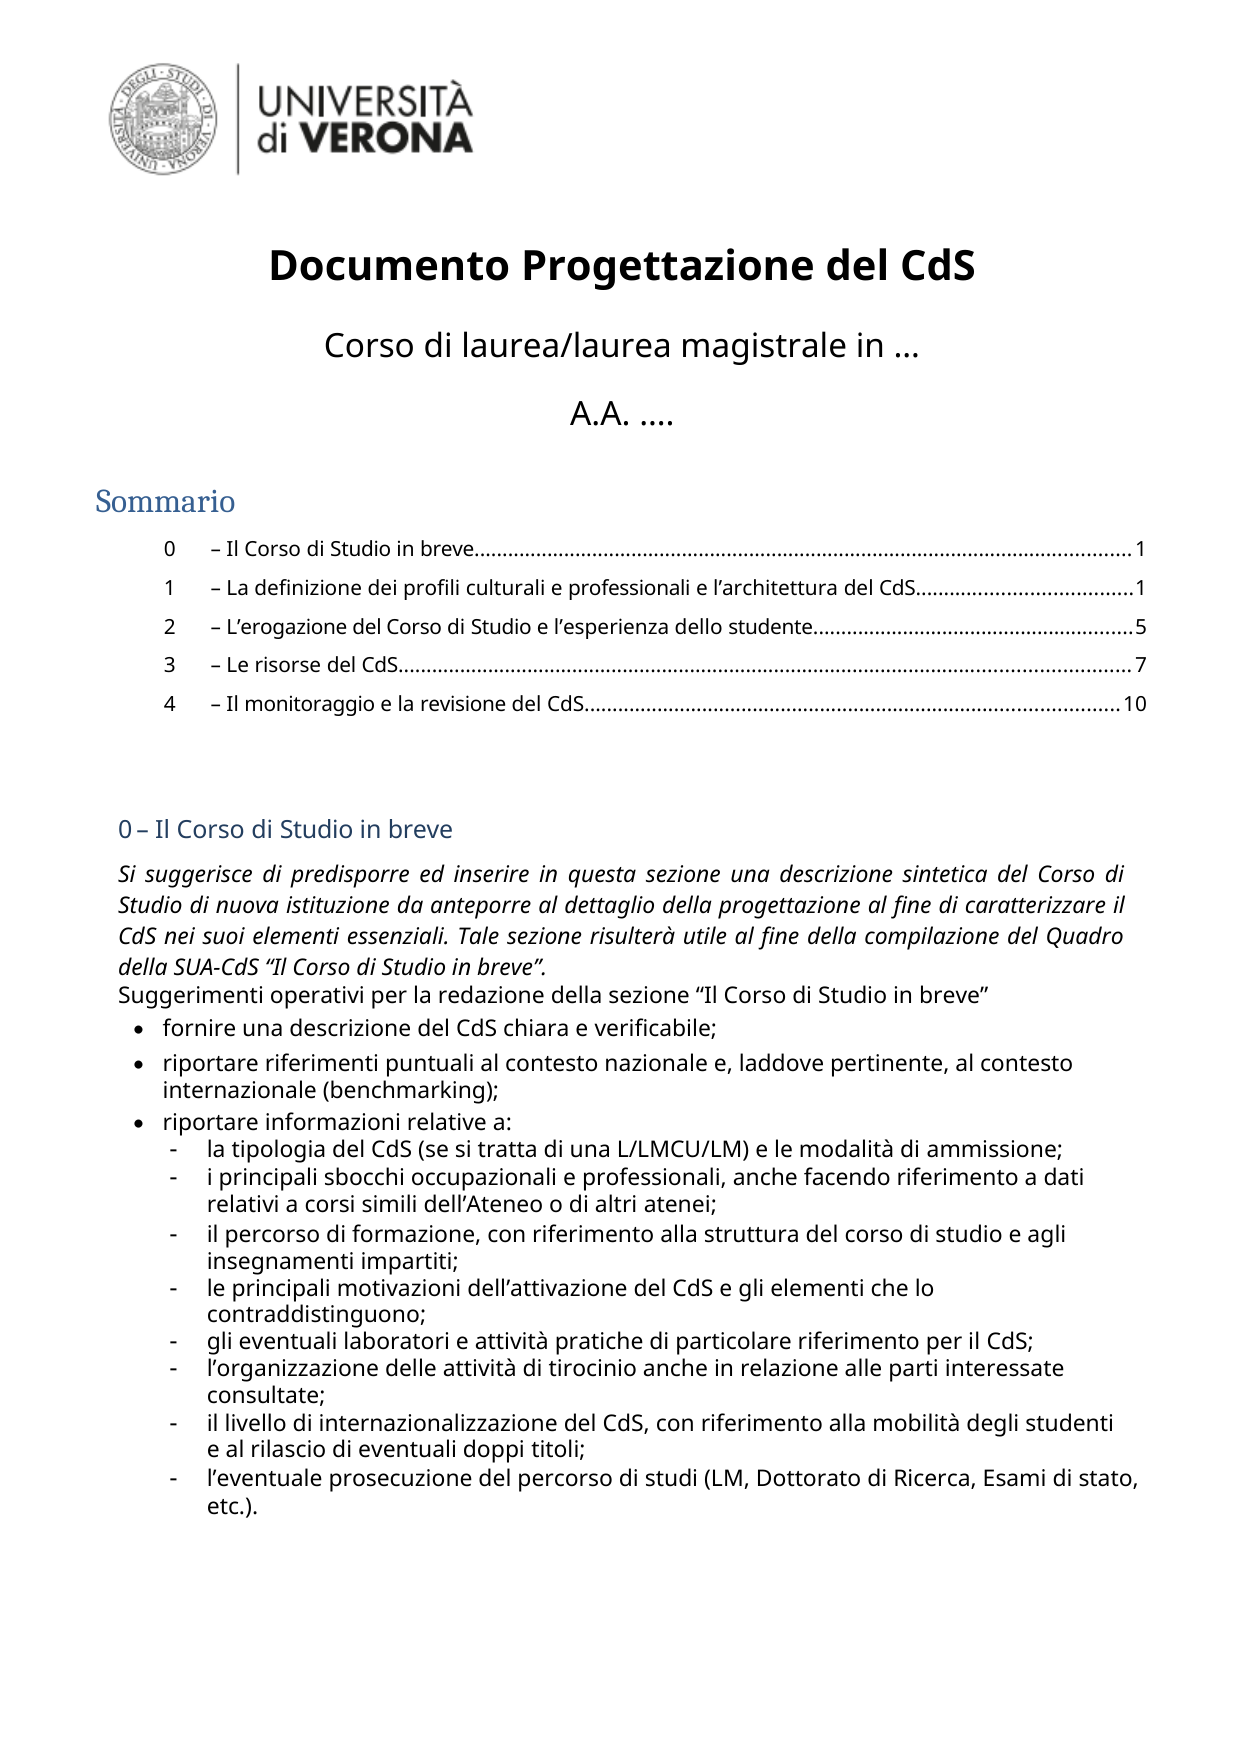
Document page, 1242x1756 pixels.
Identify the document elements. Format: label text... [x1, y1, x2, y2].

text A.A. …. [66, 389, 1163, 435]
text Corso di laurea/laurea magistrale in … [66, 321, 1163, 367]
text Si suggerisce di predisporre ed inserire in questa sezione una descrizione sintetica del Corso di Studio di nuova istituzione da anteporre al dettaglio della progettazione al fine di caratterizzare il CdS nei suoi elementi essenziali. Tale sezione risulterà utile al fine della compilazione del Quadro della SUA-CdS “Il Corso di Studio in breve”. [118, 858, 1129, 983]
list i principali sbocchi occupazionali e professionali, anche facendo riferimento a dati relativi a corsi simili dell’Ateneo o di altri atenei; [169, 1163, 1123, 1219]
list riportare informazioni relative a: [133, 1109, 1148, 1136]
list fornire una descrizione del CdS chiara e verificabile; [133, 1012, 1148, 1043]
list l’organizzazione delle attività di tirocinio anche in relazione alle parti interessate consultate; [169, 1355, 1148, 1409]
subtitle – Il Corso di Studio in breve [118, 811, 1148, 845]
list il percorso di formazione, con riferimento alla struttura del corso di studio e agli insegnamenti impartiti; [169, 1220, 1123, 1276]
list l’eventuale prosecuzione del percorso di studi (LM, Dottorato di Ricerca, Esami di stato, etc.). [169, 1465, 1148, 1520]
list riportare riferimenti puntuali al contesto nazionale e, laddove pertinente, al contesto internazionale (benchmarking); [133, 1049, 1123, 1105]
list le principali motivazioni dell’attivazione del CdS e gli elementi che lo contraddistinguono; [169, 1276, 1148, 1328]
list il livello di internazionalizzazione del CdS, con riferimento alla mobilità degli studenti e al rilascio di eventuali doppi titoli; [169, 1410, 1123, 1465]
list la tipologia del CdS (se si tratta di una L/LMCU/LM) e le modalità di ammissione; [169, 1136, 1148, 1162]
text Documento Progettazione del CdS [66, 236, 1163, 293]
text Suggerimenti operativi per la redazione della sezione “Il Corso di Studio in breve” [118, 983, 1148, 1008]
list gli eventuali laboratori e attività pratiche di particolare riferimento per il CdS; [169, 1328, 1148, 1355]
